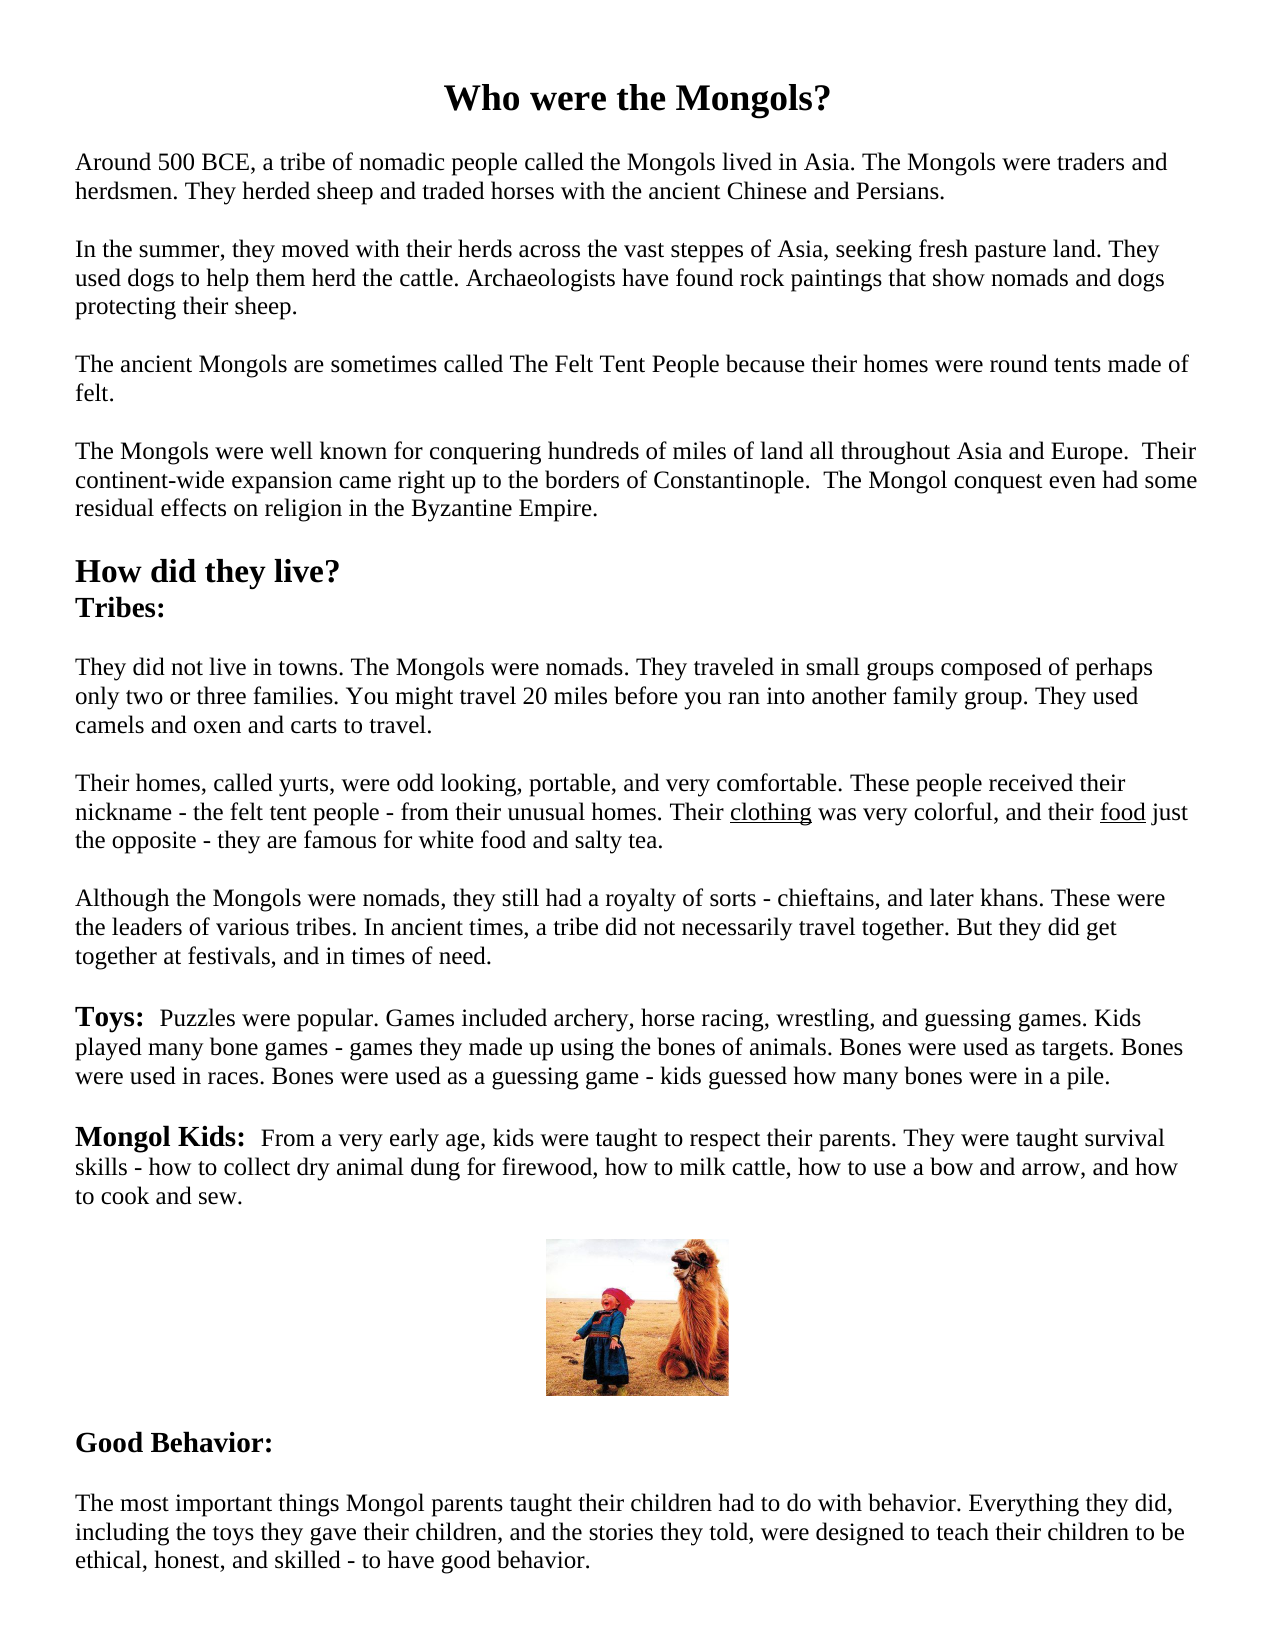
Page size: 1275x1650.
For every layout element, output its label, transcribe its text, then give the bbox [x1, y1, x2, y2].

text The most important things Mongol parents taught their children had to do with behavior. Everything they did, including the toys they gave their children, and the stories they told, were designed to teach their children to be ethical, honest, and skilled - to have good behavior. [75, 1488, 1200, 1574]
text Around 500 BCE, a tribe of nomadic people called the Mongols lived in Asia. The Mongols were traders and herdsmen. They herded sheep and traded horses with the ancient Chinese and Persians. [75, 147, 1200, 205]
text Toys: Puzzles were popular. Games included archery, horse racing, wrestling, and guessing games. Kids played many bone games - games they made up using the bones of animals. Bones were used as targets. Bones were used in races. Bones were used as a guessing game - kids guessed how many bones were in a pile. [75, 999, 1200, 1090]
picture [546, 1239, 729, 1396]
text Who were the Mongols? [75, 75, 1200, 118]
text The Mongols were well known for conquering hundreds of miles of land all throughout Asia and Europe. Their continent-wide expansion came right up to the borders of Constantinople. The Mongol conquest even had some residual effects on religion in the Byzantine Empire. [75, 436, 1200, 522]
text The ancient Mongols are sometimes called The Felt Tent People because their homes were round tents made of felt. [75, 349, 1200, 407]
text Good Behavior: [75, 1425, 1200, 1459]
text Mongol Kids: From a very early age, kids were taught to respect their parents. They were taught survival skills - how to collect dry animal dung for firewood, how to milk cattle, how to use a bow and arrow, and how to cook and sew. [75, 1119, 1200, 1210]
text They did not live in towns. The Mongols were nomads. They traveled in small groups composed of perhaps only two or three families. You might travel 20 miles before you ran into another family group. They used camels and oxen and carts to travel. [75, 652, 1200, 739]
text Although the Mongols were nomads, they still had a royalty of sorts - chieftains, and later khans. These were the leaders of various tribes. In ancient times, a tribe did not necessarily travel together. But they did get together at festivals, and in times of need. [75, 883, 1200, 969]
text In the summer, they moved with their herds across the vast steppes of Asia, seeking fresh pasture land. They used dogs to help them herd the cattle. Archaeologists have found rock paintings that show nomads and dogs protecting their sheep. [75, 234, 1200, 320]
text Their homes, called yurts, were odd looking, portable, and very comfortable. These people received their nickname - the felt tent people - from their unusual homes. Their clothing was very colorful, and their food just the opposite - they are famous for white food and salty tea. [75, 768, 1200, 854]
text How did they live? Tribes: [75, 551, 1200, 623]
